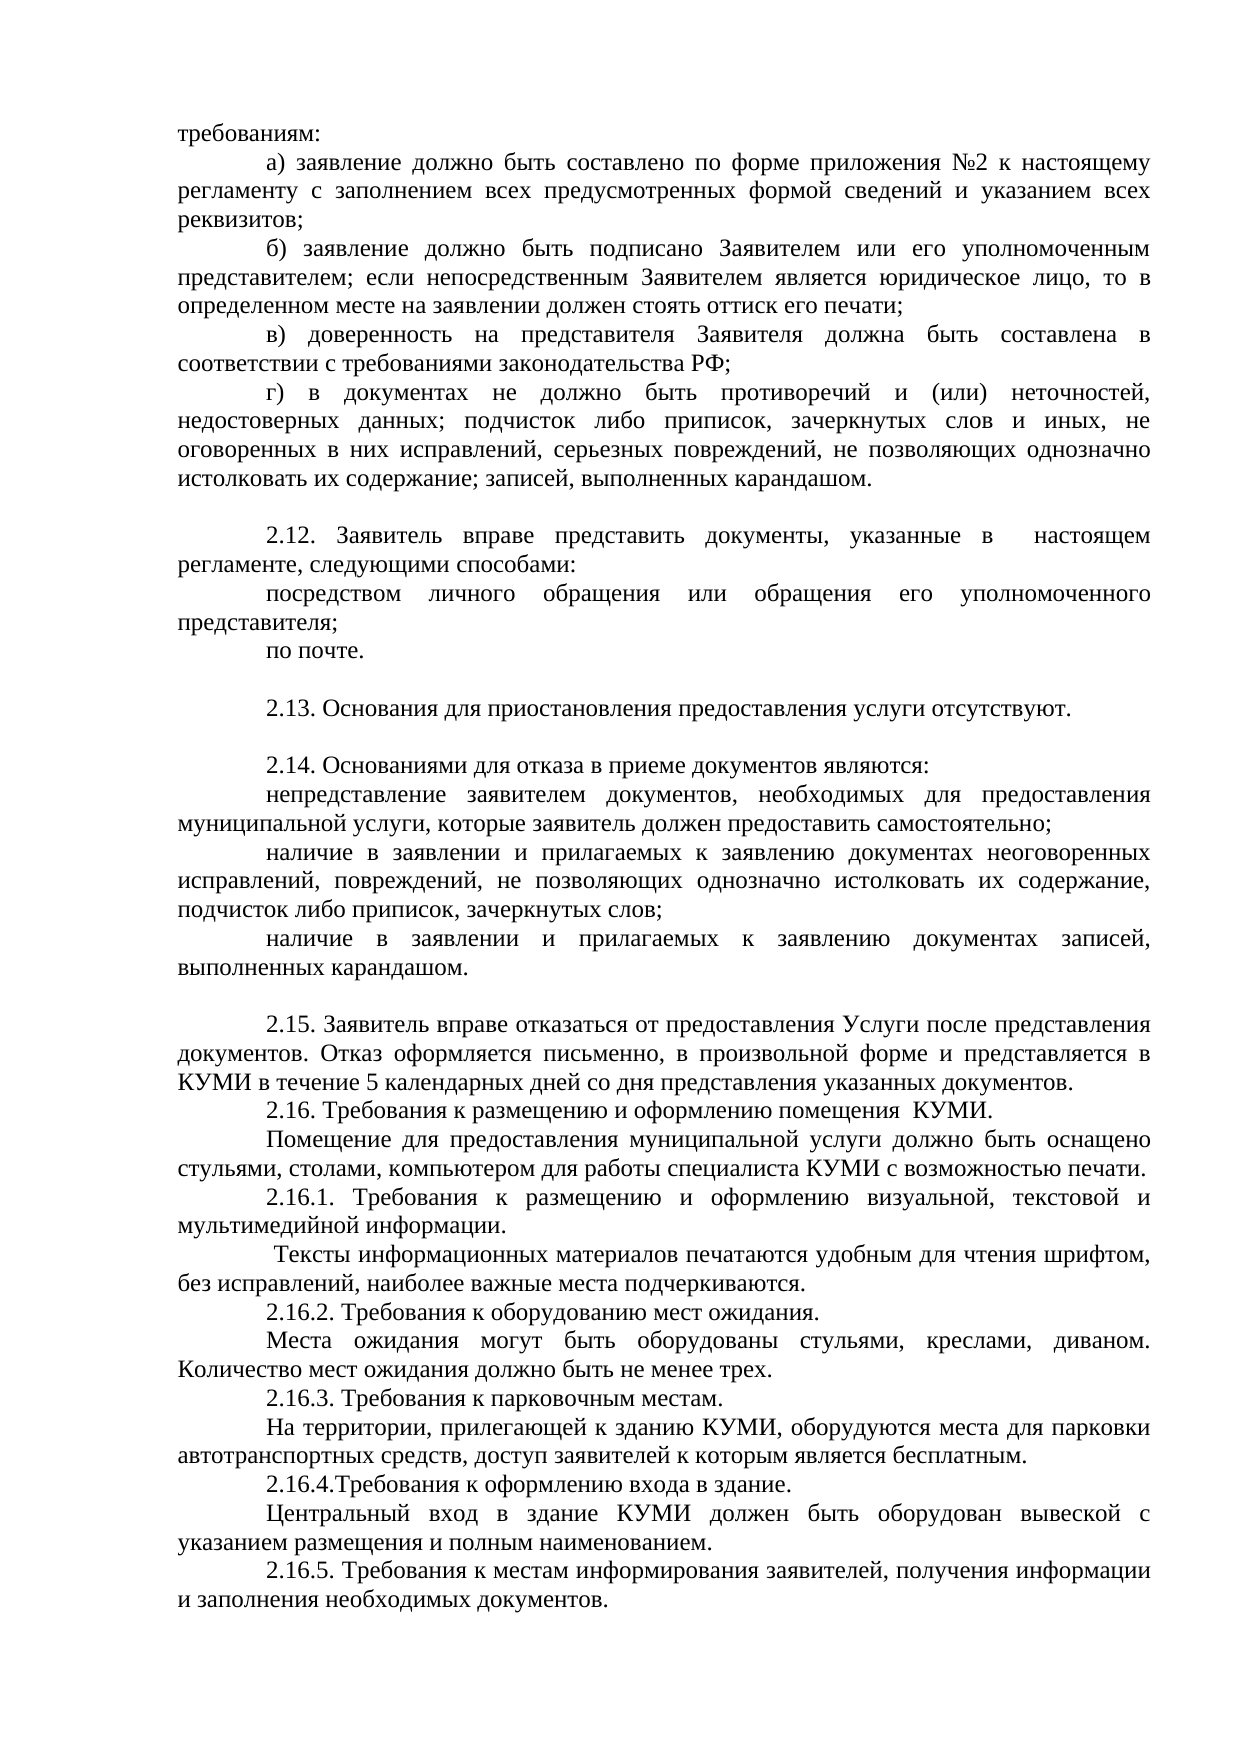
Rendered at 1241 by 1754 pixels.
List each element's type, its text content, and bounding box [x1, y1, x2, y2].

text 2.16. Требования к размещению и оформлению помещения КУМИ. [177, 1096, 1152, 1124]
text На территории, прилегающей к зданию КУМИ, оборудуются места для парковки автотранспортных средств, доступ заявителей к которым является бесплатным. [177, 1412, 1152, 1469]
text Помещение для предоставления муниципальной услуги должно быть оснащено стульями, столами, компьютером для работы специалиста КУМИ с возможностью печати. [177, 1124, 1152, 1182]
text 2.16.1. Требования к размещению и оформлению визуальной, текстовой и мультимедийной информации. [177, 1182, 1152, 1239]
text Тексты информационных материалов печатаются удобным для чтения шрифтом, без исправлений, наиболее важные места подчеркиваются. [177, 1239, 1152, 1297]
text 2.16.3. Требования к парковочным местам. [177, 1383, 1152, 1412]
text Места ожидания могут быть оборудованы стульями, креслами, диваном. Количество мест ожидания должно быть не менее трех. [177, 1326, 1152, 1383]
text Центральный вход в здание КУМИ должен быть оборудован вывеской с указанием размещения и полным наименованием. [177, 1498, 1152, 1556]
table_cell 2.15. Заявитель вправе отказаться от предоставления Услуги после представления документов. Отказ оформляется письменно, в произвольной форме и представляется в КУМИ в течение 5 календарных дней со дня представления указанных документов. [166, 1009, 1163, 1096]
text 2.16.4.Требования к оформлению входа в здание. [177, 1469, 1152, 1498]
table_cell 2.13. Основания для приостановления предоставления услуги отсутствуют. 2.14. Основаниями для отказа в приеме документов являются: непредставление заявителем документов, необходимых для предоставления муниципальной услуги, которые заявитель должен предоставить самостоятельно; наличие в заявлении и прилагаемых к заявлению документах неоговоренных исправлений, повреждений, не позволяющих однозначно истолковать их содержание, подчисток либо приписок, зачеркнутых слов; наличие в заявлении и прилагаемых к заявлению документах записей, выполненных карандашом. [166, 693, 1163, 1009]
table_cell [166, 118, 1163, 693]
text 2.16.2. Требования к оборудованию мест ожидания. [177, 1297, 1152, 1326]
text 2.16.5. Требования к местам информирования заявителей, получения информации и заполнения необходимых документов. [177, 1556, 1152, 1613]
